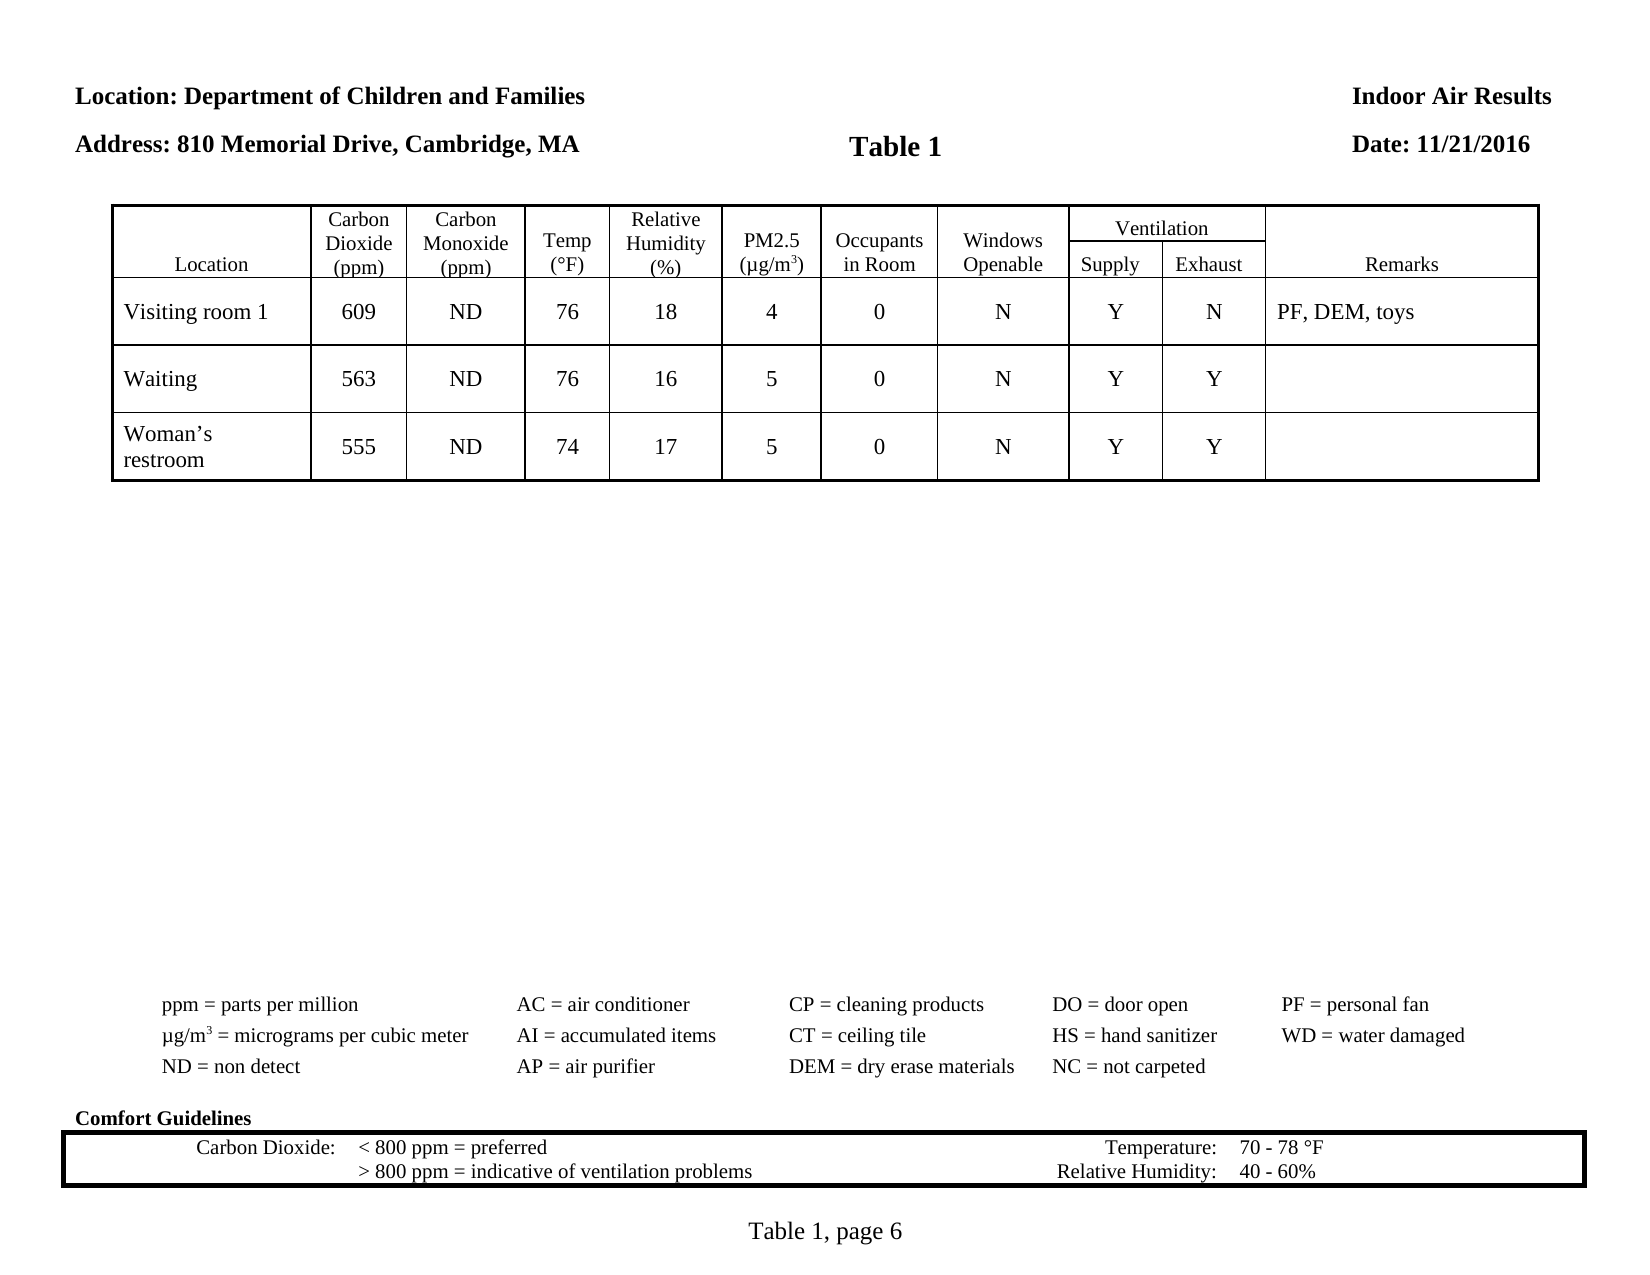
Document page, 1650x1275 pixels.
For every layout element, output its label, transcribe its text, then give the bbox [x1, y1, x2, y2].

table_cell 18 [610, 278, 721, 344]
table_cell Supply [1070, 242, 1162, 276]
table_cell Exhaust [1163, 242, 1265, 276]
table_header Windows Openable [938, 207, 1068, 276]
table_cell ND [407, 278, 524, 344]
table_header Remarks [1266, 207, 1537, 276]
table_cell 76 [526, 346, 609, 411]
table_cell 0 [822, 346, 937, 411]
table_cell 4 [723, 278, 820, 344]
table_header Ventilation [1070, 207, 1265, 240]
table_cell 76 [526, 278, 609, 344]
table_cell N [938, 346, 1068, 411]
table_cell Y [1163, 346, 1265, 411]
table_cell [1266, 346, 1537, 411]
table_cell [1266, 413, 1537, 479]
table_cell 16 [610, 346, 721, 411]
table_cell Visiting room 1 [114, 278, 310, 344]
table_header Occupants in Room [822, 207, 937, 276]
table_cell 0 [822, 413, 937, 479]
table_cell 0 [822, 278, 937, 344]
table_cell Y [1070, 413, 1162, 479]
table_cell ND [407, 413, 524, 479]
table_cell 609 [312, 278, 406, 344]
table_cell Woman’s restroom [114, 413, 310, 479]
table_header Location [114, 207, 310, 276]
table_header Temp (°F) [526, 207, 609, 276]
table_cell N [1163, 278, 1265, 344]
table_cell 17 [610, 413, 721, 479]
table_cell Y [1070, 278, 1162, 344]
table_cell N [938, 413, 1068, 479]
table_header Carbon Dioxide (ppm) [312, 207, 406, 276]
table_cell Y [1070, 346, 1162, 411]
table_cell 5 [723, 413, 820, 479]
table_cell ND [407, 346, 524, 411]
table_cell 5 [723, 346, 820, 411]
table_header Carbon Monoxide (ppm) [407, 207, 524, 276]
table_cell PF, DEM, toys [1266, 278, 1537, 344]
table_cell Y [1163, 413, 1265, 479]
table_cell N [938, 278, 1068, 344]
table_cell Waiting [114, 346, 310, 411]
table_cell 74 [526, 413, 609, 479]
table_cell 563 [312, 346, 406, 411]
table_cell 555 [312, 413, 406, 479]
table_header Relative Humidity (%) [610, 207, 721, 276]
table_header PM2.5 (µg/m3) [723, 207, 820, 276]
